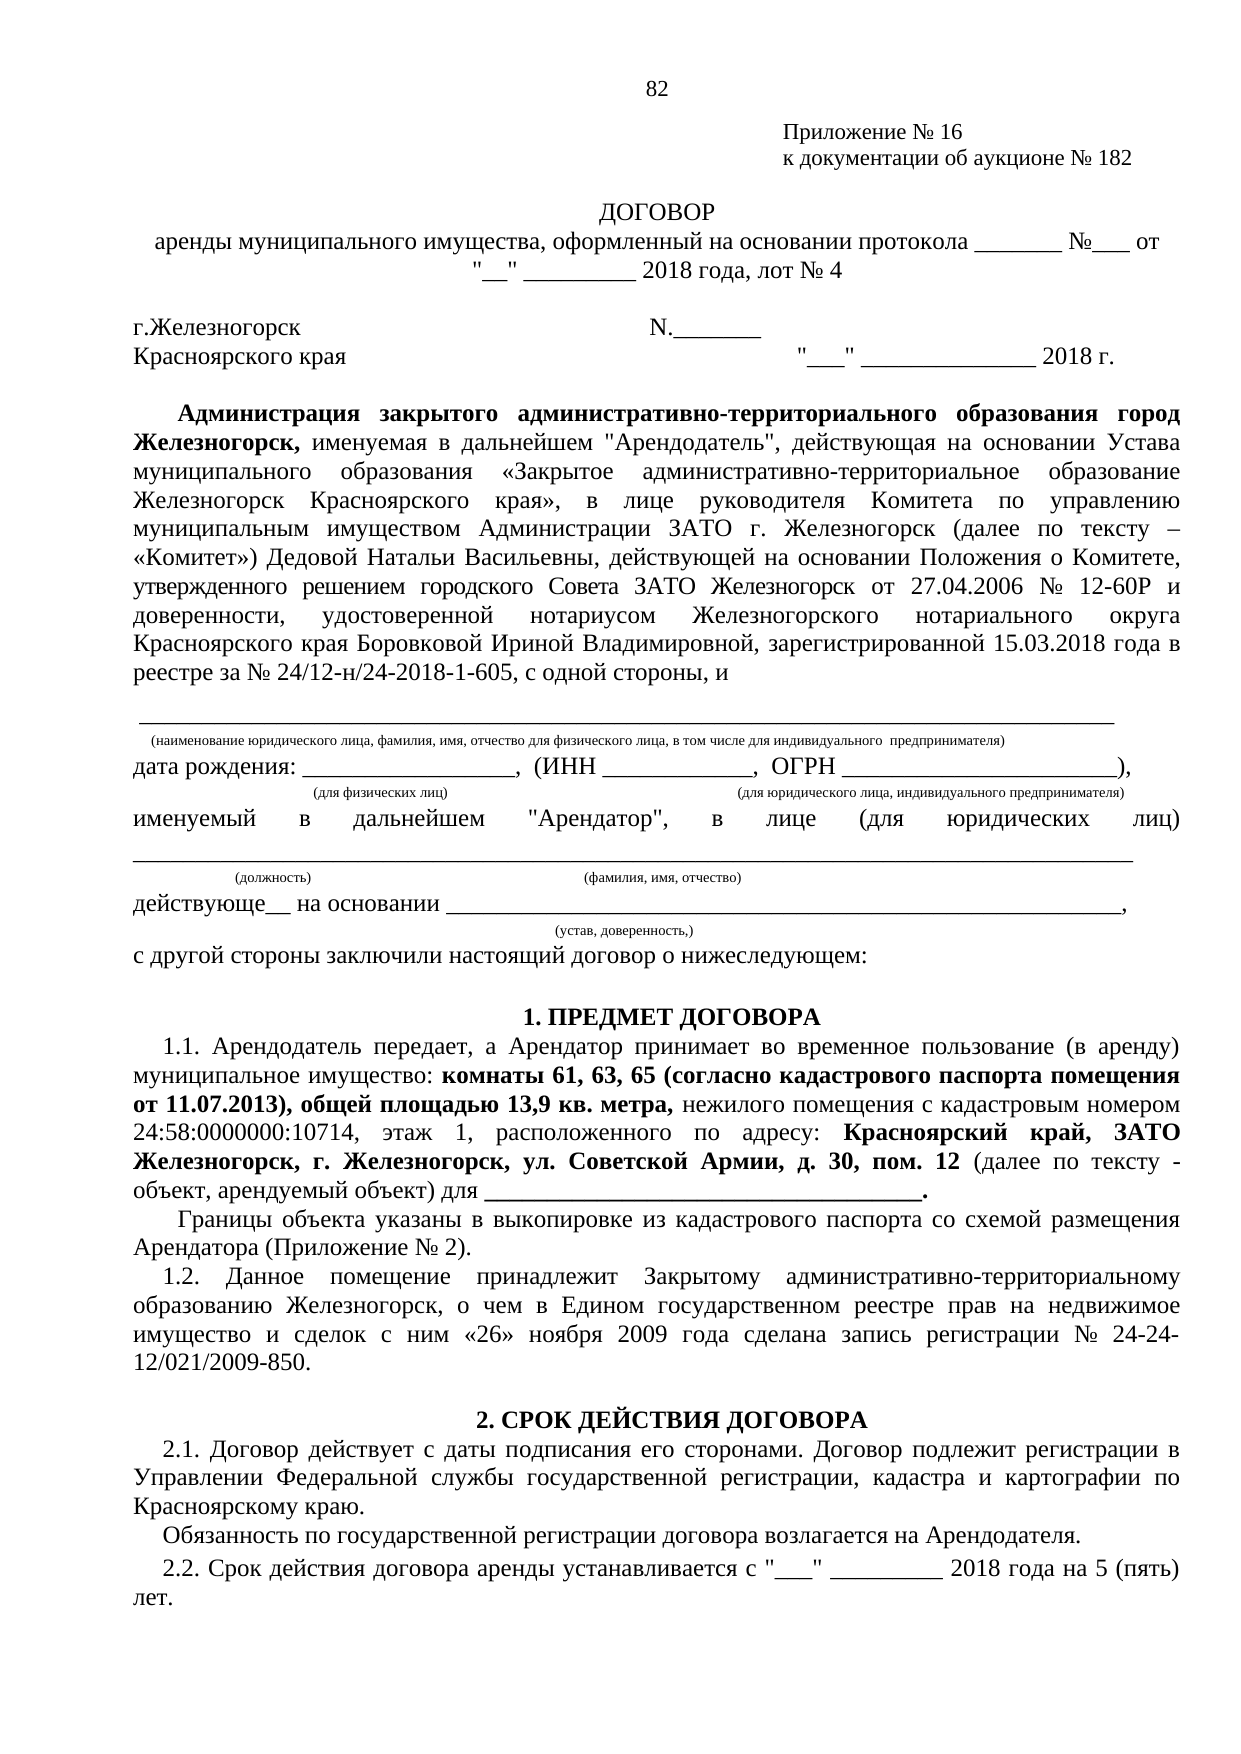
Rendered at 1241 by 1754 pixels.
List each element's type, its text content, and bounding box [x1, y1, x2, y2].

text аренды муниципального имущества, оформленный на основании протокола _______ №___ от "__" _________ 2018 года, лот № 4 [133, 226, 1181, 283]
text дата рождения: _________________, (ИНН ____________, ОГРН ______________________), [133, 751, 1181, 779]
text 1. ПРЕДМЕТ ДОГОВОРА [133, 1002, 1181, 1031]
text (устав, доверенность,) [133, 921, 1181, 938]
text Приложение № 16 [783, 118, 1181, 144]
text 2.2. Срок действия договора аренды устанавливается с "___" _________ 2018 года на 5 (пять) лет. [133, 1553, 1181, 1610]
text Красноярского края "___" ______________ 2018 г. [133, 341, 1181, 370]
text (должность) (фамилия, имя, отчество) [133, 869, 1181, 886]
text 1.2. Данное помещение принадлежит Закрытому административно-территориальному образованию Железногорск, о чем в Едином государственном реестре прав на недвижимое имущество и сделок с ним «26» ноября 2009 года сделана запись регистрации № 24-24-12/021/2009-850. [133, 1261, 1181, 1376]
text (наименование юридического лица, фамилия, имя, отчество для физического лица, в том числе для индивидуального предпринимателя) [133, 731, 1181, 748]
text г.Железногорск N._______ [133, 312, 1181, 341]
text 1.1. Арендодатель передает, а Арендатор принимает во временное пользование (в аренду) муниципальное имущество: комнаты 61, 63, 65 (согласно кадастрового паспорта помещения от 11.07.2013), общей площадью 13,9 кв. метра, нежилого помещения с кадастровым номером 24:58:0000000:10714, этаж 1, расположенного по адресу: Красноярский край, ЗАТО Железногорск, г. Железногорск, ул. Советской Армии, д. 30, пом. 12 (далее по тексту - объект, арендуемый объект) для ___________________________________. [133, 1031, 1181, 1204]
text Границы объекта указаны в выкопировке из кадастрового паспорта со схемой размещения Арендатора (Приложение № 2). [133, 1204, 1181, 1261]
text 2.1. Договор действует с даты подписания его сторонами. Договор подлежит регистрации в Управлении Федеральной службы государственной регистрации, кадастра и картографии по Красноярскому краю. [133, 1434, 1181, 1520]
text ______________________________________________________________________________ [133, 698, 1181, 727]
text именуемый в дальнейшем "Арендатор", в лице (для юридических лиц) ________________________________________________________________________________ [133, 803, 1181, 865]
text 2. СРОК ДЕЙСТВИЯ ДОГОВОРА [133, 1405, 1181, 1434]
text Администрация закрытого административно-территориального образования город Железногорск, именуемая в дальнейшем "Арендодатель", действующая на основании Устава муниципального образования «Закрытое административно-территориальное образование Железногорск Красноярского края», в лице руководителя Комитета по управлению муниципальным имуществом Администрации ЗАТО г. Железногорск (далее по тексту – «Комитет») Дедовой Натальи Васильевны, действующей на основании Положения о Комитете, утвержденного решением городского Совета ЗАТО Железногорск от 27.04.2006 № 12-60Р и доверенности, удостоверенной нотариусом Железногорского нотариального округа Красноярского края Боровковой Ириной Владимировной, зарегистрированной 15.03.2018 года в реестре за № 24/12-н/24-2018-1-605, с одной стороны, и [133, 398, 1181, 686]
text действующе__ на основании ______________________________________________________, [133, 888, 1181, 917]
text Обязанность по государственной регистрации договора возлагается на Арендодателя. [133, 1520, 1181, 1549]
text к документации об аукционе № 182 [783, 144, 1181, 171]
text (для физических лиц) (для юридического лица, индивидуального предпринимателя) [133, 784, 1181, 801]
text с другой стороны заключили настоящий договор о нижеследующем: [133, 941, 1181, 969]
title ДОГОВОР [133, 197, 1181, 226]
